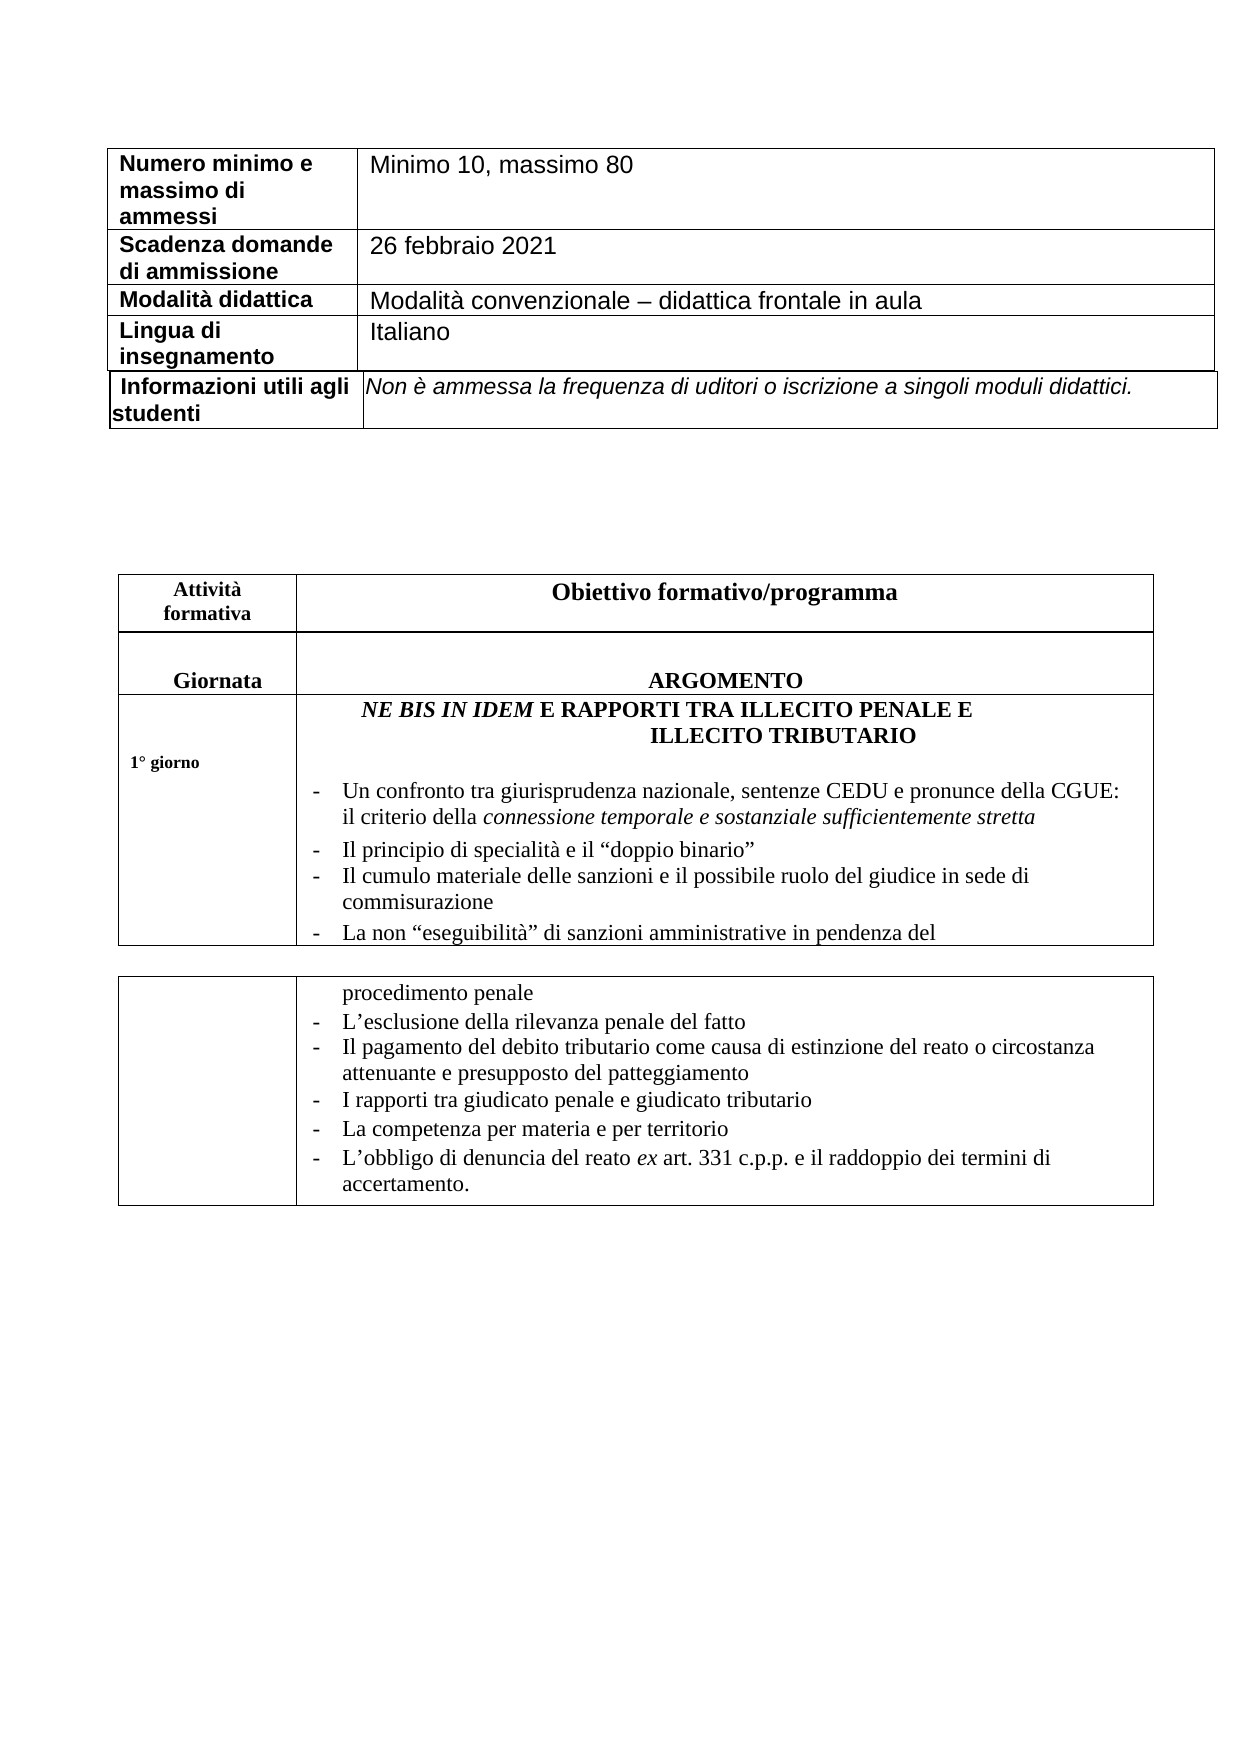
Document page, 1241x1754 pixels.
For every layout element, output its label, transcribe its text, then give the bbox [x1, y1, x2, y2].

table_header Obiettivo formativo/programma [297, 575, 1153, 631]
table_header Attività formativa [119, 575, 296, 631]
table_header Informazioni utili agli studenti [111, 372, 363, 428]
table_cell Minimo 10, massimo 80 [358, 149, 1214, 229]
table_header procedimento penale L’esclusione della rilevanza penale del fatto Il pagamento del debito tributario come causa di estinzione del reato o circostanza attenuante e presupposto del patteggiamento I rapporti tra giudicato penale e giudicato tributario La competenza per materia e per territorio L’obbligo di denuncia del reato ex art. 331 c.p.p. e il raddoppio dei termini di accertamento. [297, 977, 1153, 1205]
table_cell Lingua di insegnamento [108, 316, 357, 370]
table_cell Giornata [119, 633, 296, 694]
table_cell Numero minimo e massimo di ammessi [108, 149, 357, 229]
table_cell Italiano [358, 316, 1214, 370]
table_cell Modalità didattica [108, 285, 357, 315]
table_cell 26 febbraio 2021 [358, 230, 1214, 284]
table_header Non è ammessa la frequenza di uditori o iscrizione a singoli moduli didattici. [364, 372, 1217, 428]
table_header [119, 977, 296, 1205]
table_cell NE BIS IN IDEM E RAPPORTI TRA ILLECITO PENALE E ILLECITO TRIBUTARIO Un confronto tra giurisprudenza nazionale, sentenze CEDU e pronunce della CGUE: il criterio della connessione temporale e sostanziale sufficientemente stretta Il principio di specialità e il “doppio binario” Il cumulo materiale delle sanzioni e il possibile ruolo del giudice in sede di commisurazione La non “eseguibilità” di sanzioni amministrative in pendenza del [297, 695, 1153, 945]
table_cell 1° giorno [119, 695, 296, 945]
table_cell ARGOMENTO [297, 633, 1153, 694]
table_cell Scadenza domande di ammissione [108, 230, 357, 284]
table_cell Modalità convenzionale – didattica frontale in aula [358, 285, 1214, 315]
